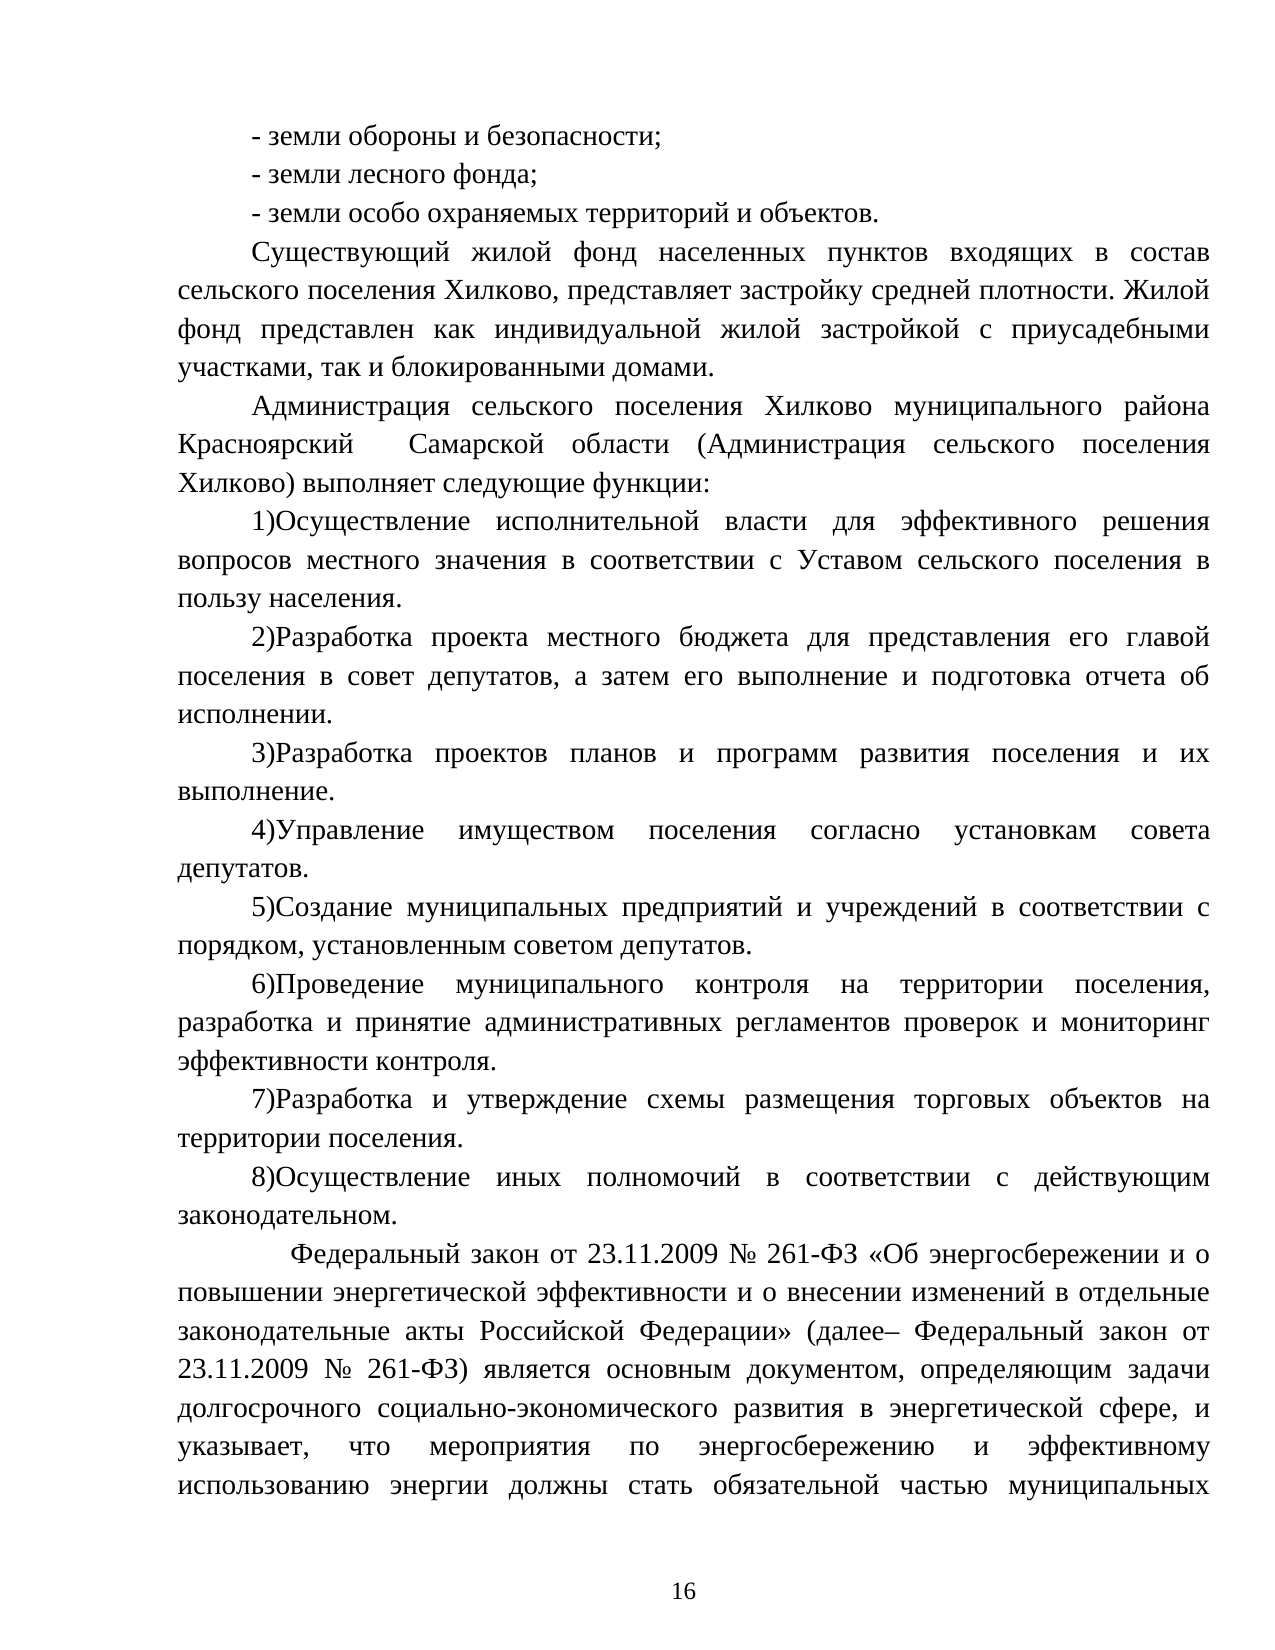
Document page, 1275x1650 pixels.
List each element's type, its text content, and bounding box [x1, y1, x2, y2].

text 6)Проведение муниципального контроля на территории поселения, разработка и принятие административных регламентов проверок и мониторинг эффективности контроля. [177, 966, 1211, 1077]
text Администрация сельского поселения Хилково муниципального района Красноярский Самарской области (Администрация сельского поселения Хилково) выполняет следующие функции: [177, 388, 1211, 498]
text 1)Осуществление исполнительной власти для эффективного решения вопросов местного значения в соответствии с Уставом сельского поселения в пользу населения. [177, 503, 1211, 614]
text 4)Управление имуществом поселения согласно установкам совета депутатов. [177, 812, 1211, 884]
text 8)Осуществление иных полномочий в соответствии с действующим законодательном. [177, 1159, 1211, 1231]
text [177, 1236, 1211, 1501]
text 5)Создание муниципальных предприятий и учреждений в соответствии с порядком, установленным советом депутатов. [177, 889, 1211, 961]
text Существующий жилой фонд населенных пунктов входящих в состав сельского поселения Хилково, представляет застройку средней плотности. Жилой фонд представлен как индивидуальной жилой застройкой с приусадебными участками, так и блокированными домами. [177, 234, 1211, 383]
text - земли обороны и безопасности; [177, 118, 1211, 152]
text 7)Разработка и утверждение схемы размещения торговых объектов на территории поселения. [177, 1082, 1211, 1154]
text 2)Разработка проекта местного бюджета для представления его главой поселения в совет депутатов, а затем его выполнение и подготовка отчета об исполнении. [177, 619, 1211, 730]
text - земли особо охраняемых территорий и объектов. [177, 195, 1211, 229]
text 3)Разработка проектов планов и программ развития поселения и их выполнение. [177, 735, 1211, 807]
text - земли лесного фонда; [177, 157, 1211, 190]
